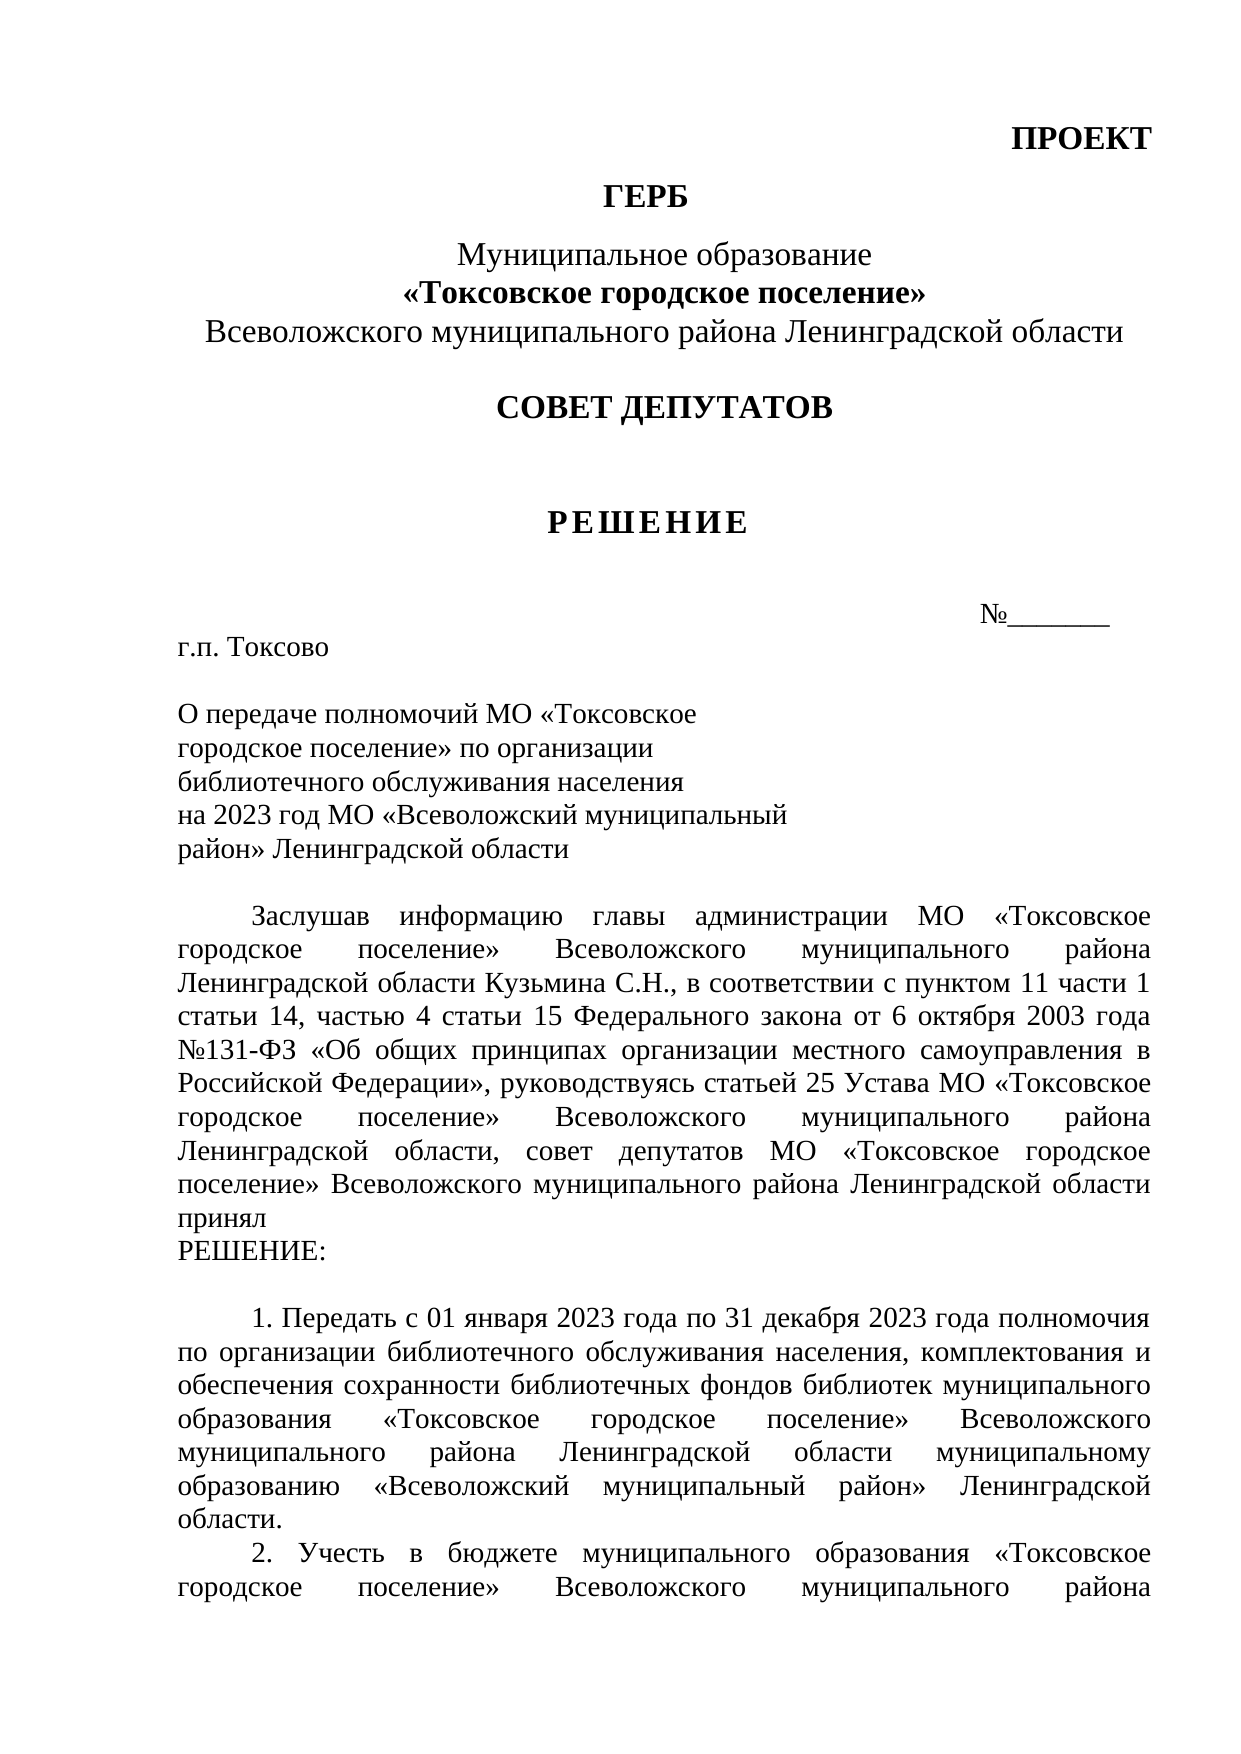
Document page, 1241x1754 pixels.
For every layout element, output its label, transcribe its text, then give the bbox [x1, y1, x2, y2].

text РЕШЕНИЕ: [177, 1233, 1152, 1267]
text Всеволожского муниципального района Ленинградской области [177, 311, 1152, 349]
text Заслушав информацию главы администрации МО «Токсовское городское поселение» Всеволожского муниципального района Ленинградской области Кузьмина С.Н., в соответствии с пунктом 11 части 1 статьи 14, частью 4 статьи 15 Федерального закона от 6 октября 2003 года №131-ФЗ «Об общих принципах организации местного самоуправления в Российской Федерации», руководствуясь статьей 25 Устава МО «Токсовское городское поселение» Всеволожского муниципального района Ленинградской области, совет депутатов МО «Токсовское городское поселение» Всеволожского муниципального района Ленинградской области принял [177, 898, 1152, 1233]
text №_______ [177, 596, 1152, 629]
text О передаче полномочий МО «Токсовское [177, 697, 1152, 730]
text РЕШЕНИЕ [398, 502, 1152, 541]
text район» Ленинградской области [177, 831, 1152, 864]
text городское поселение» по организации [177, 730, 1152, 764]
text 1. Передать с 01 января 2023 года по 31 декабря 2023 года полномочия по организации библиотечного обслуживания населения, комплектования и обеспечения сохранности библиотечных фондов библиотек муниципального образования «Токсовское городское поселение» Всеволожского муниципального района Ленинградской области муниципальному образованию «Всеволожский муниципальный район» Ленинградской области. [177, 1300, 1152, 1535]
text СОВЕТ ДЕПУТАТОВ [177, 387, 1152, 426]
text на 2023 год МО «Всеволожский муниципальный [177, 797, 1152, 831]
text ГЕРБ [140, 176, 1152, 214]
text «Токсовское городское поселение» [177, 272, 1152, 311]
text г.п. Токсово [177, 629, 1152, 663]
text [177, 1535, 1152, 1602]
text библиотечного обслуживания населения [177, 764, 1152, 797]
text Муниципальное образование [177, 234, 1152, 272]
text ПРОЕКТ [140, 118, 1152, 156]
